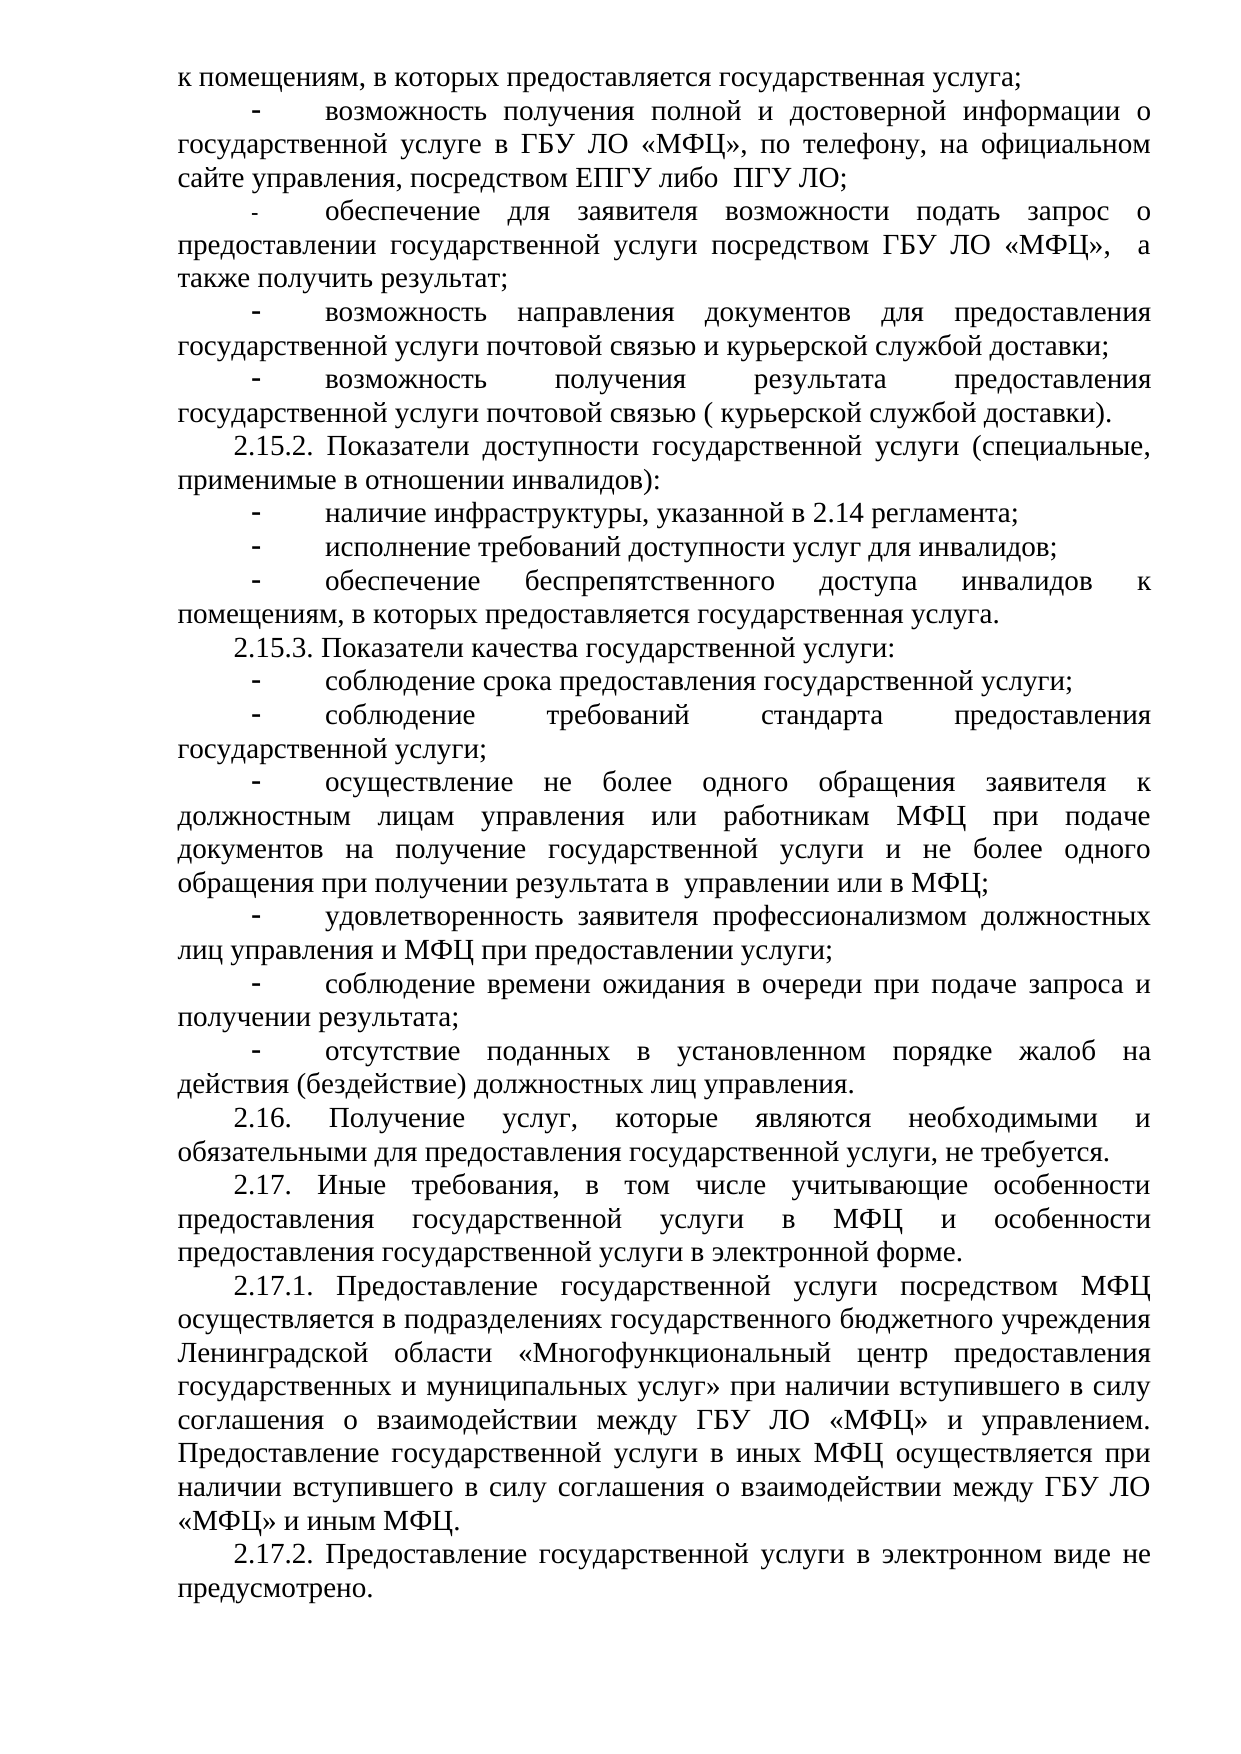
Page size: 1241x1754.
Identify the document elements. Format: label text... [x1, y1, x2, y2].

list возможность получения полной и достоверной информации о государственной услуге в ГБУ ЛО «МФЦ», по телефону, на официальном сайте управления, посредством ЕПГУ либо ПГУ ЛО; [177, 93, 1152, 193]
list удовлетворенность заявителя профессионализмом должностных лиц управления и МФЦ при предоставлении услуги; [177, 898, 1152, 966]
list возможность получения результата предоставления государственной услуги почтовой связью ( курьерской службой доставки). [177, 361, 1152, 428]
text 2.17. Иные требования, в том числе учитывающие особенности предоставления государственной услуги в МФЦ и особенности предоставления государственной услуги в электронной форме. [177, 1167, 1152, 1268]
list соблюдение времени ожидания в очереди при подаче запроса и получении результата; [177, 966, 1152, 1033]
list соблюдение срока предоставления государственной услуги; [177, 663, 1152, 697]
list соблюдение требований стандарта предоставления государственной услуги; [177, 697, 1152, 764]
list обеспечение для заявителя возможности подать запрос о предоставлении государственной услуги посредством ГБУ ЛО «МФЦ», а также получить результат; [177, 193, 1152, 294]
list отсутствие поданных в установленном порядке жалоб на действия (бездействие) должностных лиц управления. [177, 1033, 1152, 1100]
text 2.15.2. Показатели доступности государственной услуги (специальные, применимые в отношении инвалидов): [177, 428, 1152, 495]
text 2.17.2. Предоставление государственной услуги в электронном виде не предусмотрено. [177, 1536, 1152, 1603]
list возможность направления документов для предоставления государственной услуги почтовой связью и курьерской службой доставки; [177, 294, 1152, 361]
list наличие инфраструктуры, указанной в 2.14 регламента; [177, 495, 1152, 529]
text 2.16. Получение услуг, которые являются необходимыми и обязательными для предоставления государственной услуги, не требуется. [177, 1100, 1152, 1167]
text 2.15.3. Показатели качества государственной услуги: [177, 630, 1152, 663]
list осуществление не более одного обращения заявителя к должностным лицам управления или работникам МФЦ при подаче документов на получение государственной услуги и не более одного обращения при получении результата в управлении или в МФЦ; [177, 764, 1152, 898]
list исполнение требований доступности услуг для инвалидов; [177, 529, 1152, 563]
text 2.17.1. Предоставление государственной услуги посредством МФЦ осуществляется в подразделениях государственного бюджетного учреждения Ленинградской области «Многофункциональный центр предоставления государственных и муниципальных услуг» при наличии вступившего в силу соглашения о взаимодействии между ГБУ ЛО «МФЦ» и управлением. Предоставление государственной услуги в иных МФЦ осуществляется при наличии вступившего в силу соглашения о взаимодействии между ГБУ ЛО «МФЦ» и иным МФЦ. [177, 1268, 1152, 1536]
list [177, 59, 1152, 93]
list обеспечение беспрепятственного доступа инвалидов к помещениям, в которых предоставляется государственная услуга. [177, 563, 1152, 630]
